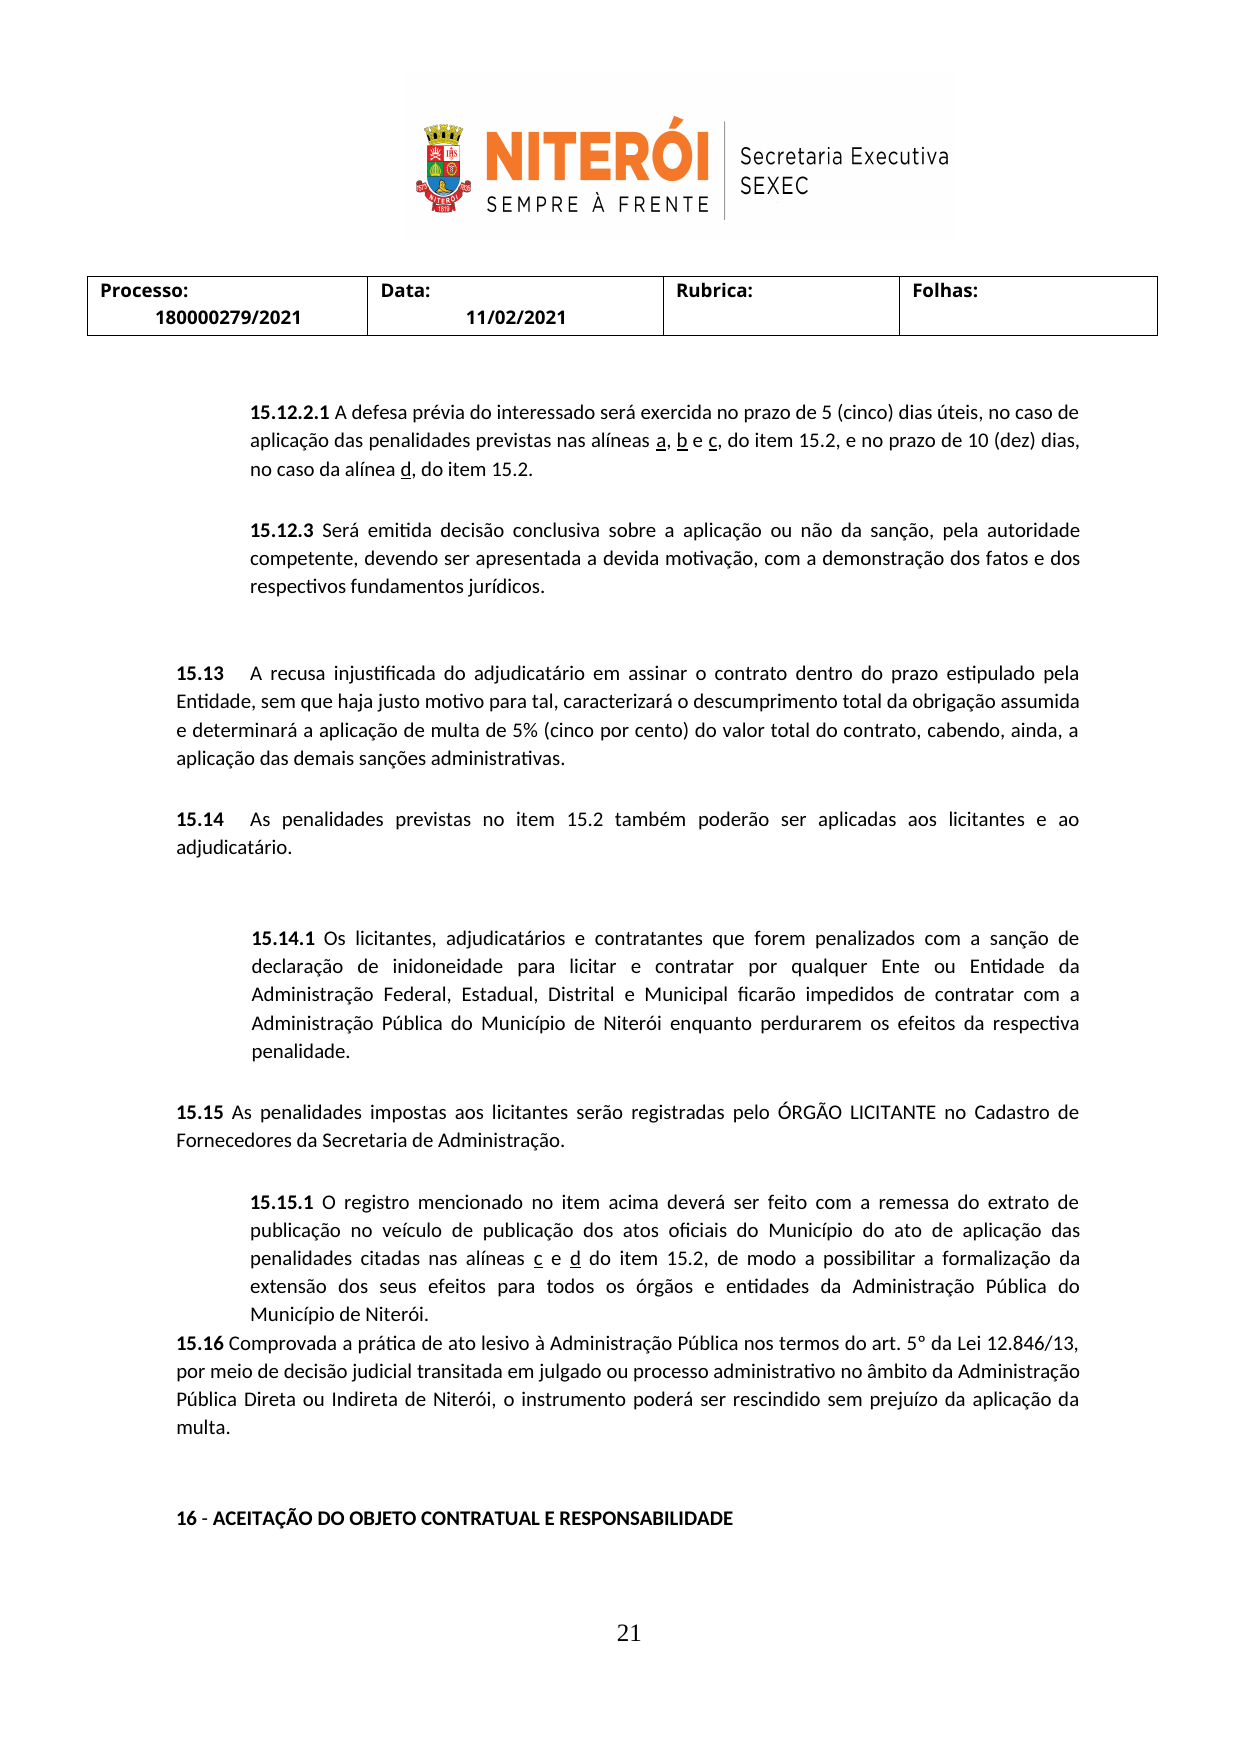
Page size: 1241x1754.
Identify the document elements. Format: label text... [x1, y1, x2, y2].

text 15.12.3 Será emitida decisão conclusiva sobre a aplicação ou não da sanção, pela autoridade competente, devendo ser apresentada a devida motivação, com a demonstração dos fatos e dos respectivos fundamentos jurídicos. [249, 517, 1081, 599]
list Os licitantes, adjudicatários e contratantes que forem penalizados com a sanção de declaração de inidoneidade para licitar e contratar por qualquer Ente ou Entidade da Administração Federal, Estadual, Distrital e Municipal ficarão impedidos de contratar com a Administração Pública do Município de Niterói enquanto perdurarem os efeitos da respectiva penalidade. [251, 925, 1081, 1063]
list A recusa injustificada do adjudicatário em assinar o contrato dentro do prazo estipulado pela Entidade, sem que haja justo motivo para tal, caracterizará o descumprimento total da obrigação assumida e determinará a aplicação de multa de 5% (cinco por cento) do valor total do contrato, cabendo, ainda, a aplicação das demais sanções administrativas. [176, 661, 1081, 770]
picture [402, 73, 955, 241]
text 15.16 Comprovada a prática de ato lesivo à Administração Pública nos termos do art. 5º da Lei 12.846/13, por meio de decisão judicial transitada em julgado ou processo administrativo no âmbito da Administração Pública Direta ou Indireta de Niterói, o instrumento poderá ser rescindido sem prejuízo da aplicação da multa. [176, 1330, 1081, 1440]
text 15.12.2.1 A defesa prévia do interessado será exercida no prazo de 5 (cinco) dias úteis, no caso de aplicação das penalidades previstas nas alíneas a, b e c, do item 15.2, e no prazo de 10 (dez) dias, no caso da alínea d, do item 15.2. [249, 399, 1081, 481]
list As penalidades previstas no item 15.2 também poderão ser aplicadas aos licitantes e ao adjudicatário. [176, 806, 1081, 860]
text 15.15 As penalidades impostas aos licitantes serão registradas pelo ÓRGÃO LICITANTE no Cadastro de Fornecedores da Secretaria de Administração. [176, 1099, 1081, 1153]
text 15.15.1 O registro mencionado no item acima deverá ser feito com a remessa do extrato de publicação no veículo de publicação dos atos oficiais do Município do ato de aplicação das penalidades citadas nas alíneas c e d do item 15.2, de modo a possibilitar a formalização da extensão dos seus efeitos para todos os órgãos e entidades da Administração Pública do Município de Niterói. [249, 1189, 1081, 1327]
subtitle 16 - ACEITAÇÃO DO OBJETO CONTRATUAL E RESPONSABILIDADE [176, 1505, 1082, 1531]
